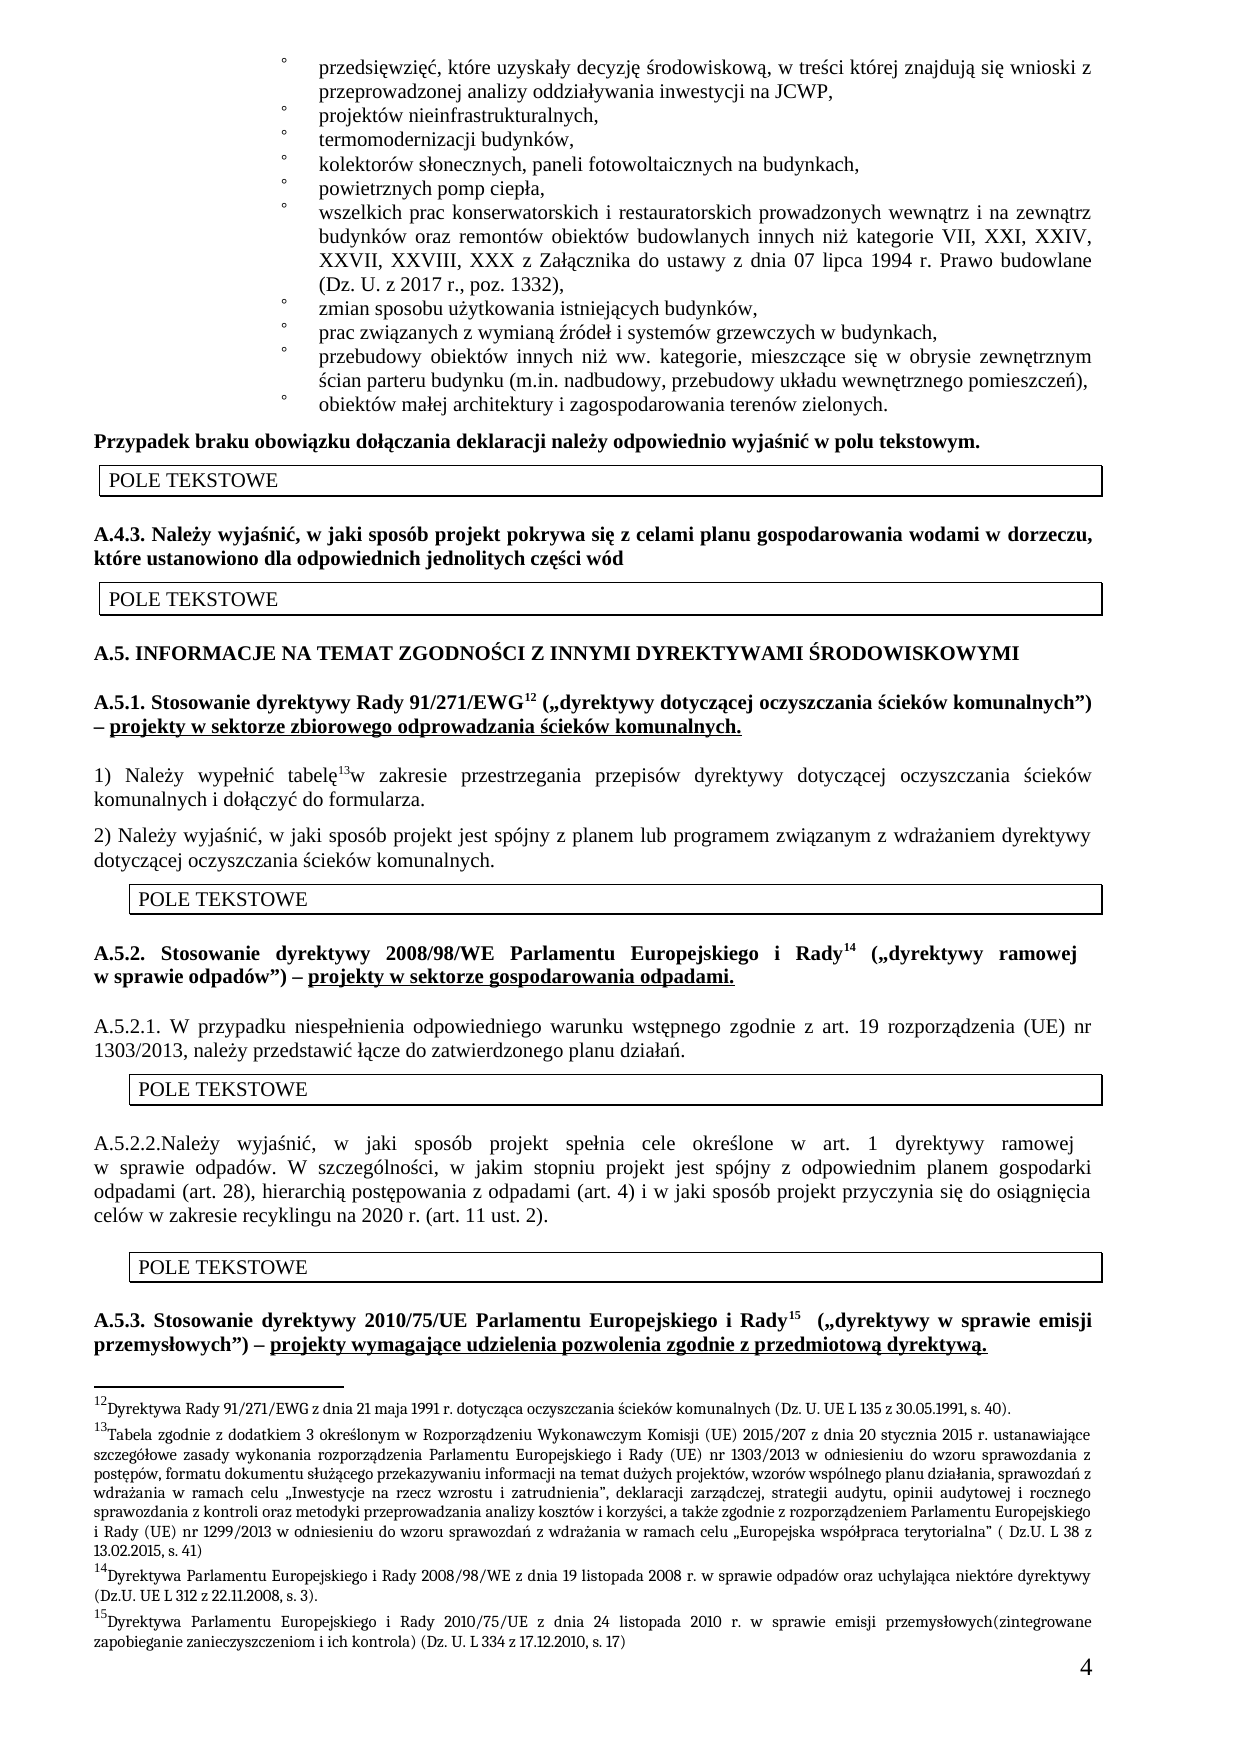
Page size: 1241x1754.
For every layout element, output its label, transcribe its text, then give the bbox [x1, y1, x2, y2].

list powietrznych pomp ciepła, [281, 176, 1093, 199]
text 1) Należy wypełnić tabelęw zakresie przestrzegania przepisów dyrektywy dotyczącej oczyszczania ścieków komunalnych i dołączyć do formularza. [94, 763, 1093, 811]
text A.4.3. Należy wyjaśnić, w jaki sposób projekt pokrywa się z celami planu gospodarowania wodami w dorzeczu, które ustanowiono dla odpowiednich jednolitych części wód [94, 522, 1093, 570]
text A.5.2. Stosowanie dyrektywy 2008/98/WE Parlamentu Europejskiego i Rady („dyrektywy ramowej w sprawie odpadów”) – projekty w sektorze gospodarowania odpadami. [94, 940, 1093, 988]
list obiektów małej architektury i zagospodarowania terenów zielonych. [281, 392, 1093, 416]
text Przypadek braku obowiązku dołączania deklaracji należy odpowiednio wyjaśnić w polu tekstowym. [94, 429, 1093, 453]
text A.5.3. Stosowanie dyrektywy 2010/75/UE Parlamentu Europejskiego i Rady („dyrektywy w sprawie emisji przemysłowych”) – projekty wymagające udzielenia pozwolenia zgodnie z przedmiotową dyrektywą. [94, 1308, 1093, 1356]
list przebudowy obiektów innych niż ww. kategorie, mieszczące się w obrysie zewnętrznym ścian parteru budynku (m.in. nadbudowy, przebudowy układu wewnętrznego pomieszczeń), [281, 344, 1093, 392]
list przedsięwzięć, które uzyskały decyzję środowiskową, w treści której znajdują się wnioski z przeprowadzonej analizy oddziaływania inwestycji na JCWP, [281, 55, 1093, 103]
text A.5.2.2.Należy wyjaśnić, w jaki sposób projekt spełnia cele określone w art. 1 dyrektywy ramowej w sprawie odpadów. W szczególności, w jakim stopniu projekt jest spójny z odpowiednim planem gospodarki odpadami (art. 28), hierarchią postępowania z odpadami (art. 4) i w jaki sposób projekt przyczynia się do osiągnięcia celów w zakresie recyklingu na 2020 r. (art. 11 ust. 2). [94, 1131, 1093, 1227]
list prac związanych z wymianą źródeł i systemów grzewczych w budynkach, [281, 320, 1093, 344]
text A.5.2.1. W przypadku niespełnienia odpowiedniego warunku wstępnego zgodnie z art. 19 rozporządzenia (UE) nr 1303/2013, należy przedstawić łącze do zatwierdzonego planu działań. [94, 1013, 1093, 1062]
text A.5.1. Stosowanie dyrektywy Rady 91/271/EWG („dyrektywy dotyczącej oczyszczania ścieków komunalnych”) – projekty w sektorze zbiorowego odprowadzania ścieków komunalnych. [94, 690, 1093, 738]
text POLE TEKSTOWE [100, 466, 1101, 495]
list zmian sposobu użytkowania istniejących budynków, [281, 296, 1093, 320]
text POLE TEKSTOWE [100, 583, 1101, 614]
list projektów nieinfrastrukturalnych, [281, 103, 1093, 127]
text POLE TEKSTOWE [130, 885, 1101, 913]
list kolektorów słonecznych, paneli fotowoltaicznych na budynkach, [281, 151, 1093, 176]
list termomodernizacji budynków, [281, 127, 1093, 151]
list wszelkich prac konserwatorskich i restauratorskich prowadzonych wewnątrz i na zewnątrz budynków oraz remontów obiektów budowlanych innych niż kategorie VII, XXI, XXIV, XXVII, XXVIII, XXX z Załącznika do ustawy z dnia 07 lipca 1994 r. Prawo budowlane (Dz. U. z 2017 r., poz. 1332), [281, 199, 1093, 296]
text 2) Należy wyjaśnić, w jaki sposób projekt jest spójny z planem lub programem związanym z wdrażaniem dyrektywy dotyczącej oczyszczania ścieków komunalnych. [94, 823, 1093, 872]
text POLE TEKSTOWE [130, 1253, 1101, 1281]
text POLE TEKSTOWE [130, 1075, 1101, 1104]
text A.5. INFORMACJE NA TEMAT ZGODNOŚCI Z INNYMI DYREKTYWAMI ŚRODOWISKOWYMI [94, 641, 1093, 665]
